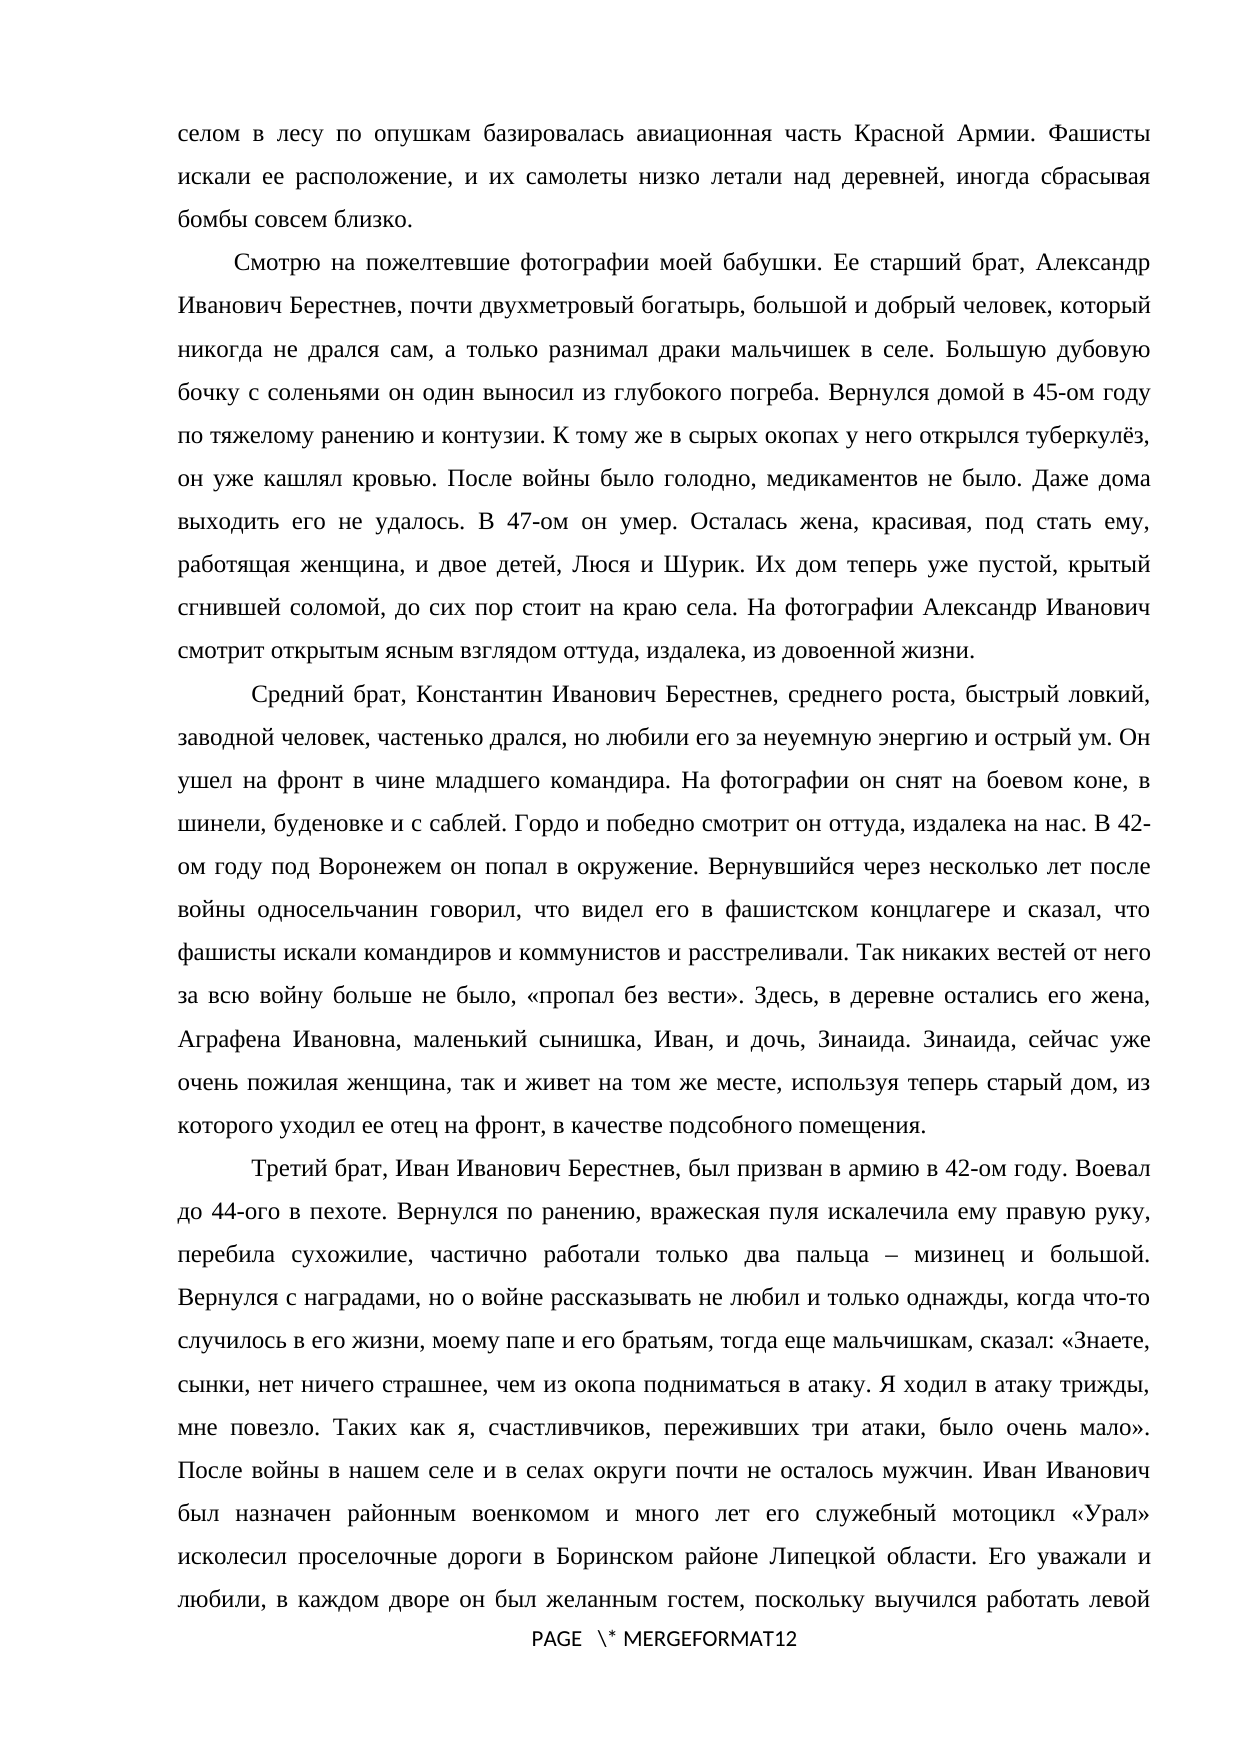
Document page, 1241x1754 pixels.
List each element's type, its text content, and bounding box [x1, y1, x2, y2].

text Смотрю на пожелтевшие фотографии моей бабушки. Ее старший брат, Александр Иванович Берестнев, почти двухметровый богатырь, большой и добрый человек, который никогда не дрался сам, а только разнимал драки мальчишек в селе. Большую дубовую бочку с соленьями он один выносил из глубокого погреба. Вернулся домой в 45-ом году по тяжелому ранению и контузии. К тому же в сырых окопах у него открылся туберкулёз, он уже кашлял кровью. После войны было голодно, медикаментов не было. Даже дома выходить его не удалось. В 47-ом он умер. Осталась жена, красивая, под стать ему, работящая женщина, и двое детей, Люся и Шурик. Их дом теперь уже пустой, крытый сгнившей соломой, до сих пор стоит на краю села. На фотографии Александр Иванович смотрит открытым ясным взглядом оттуда, издалека, из довоенной жизни. [177, 247, 1152, 664]
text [177, 118, 1152, 233]
text Средний брат, Константин Иванович Берестнев, среднего роста, быстрый ловкий, заводной человек, частенько дрался, но любили его за неуемную энергию и острый ум. Он ушел на фронт в чине младшего командира. На фотографии он снят на боевом коне, в шинели, буденовке и с саблей. Гордо и победно смотрит он оттуда, издалека на нас. В 42-ом году под Воронежем он попал в окружение. Вернувшийся через несколько лет после войны односельчанин говорил, что видел его в фашистском концлагере и сказал, что фашисты искали командиров и коммунистов и расстреливали. Так никаких вестей от него за всю войну больше не было, «пропал без вести». Здесь, в деревне остались его жена, Аграфена Ивановна, маленький сынишка, Иван, и дочь, Зинаида. Зинаида, сейчас уже очень пожилая женщина, так и живет на том же месте, используя теперь старый дом, из которого уходил ее отец на фронт, в качестве подсобного помещения. [177, 679, 1152, 1139]
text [177, 1153, 1152, 1613]
